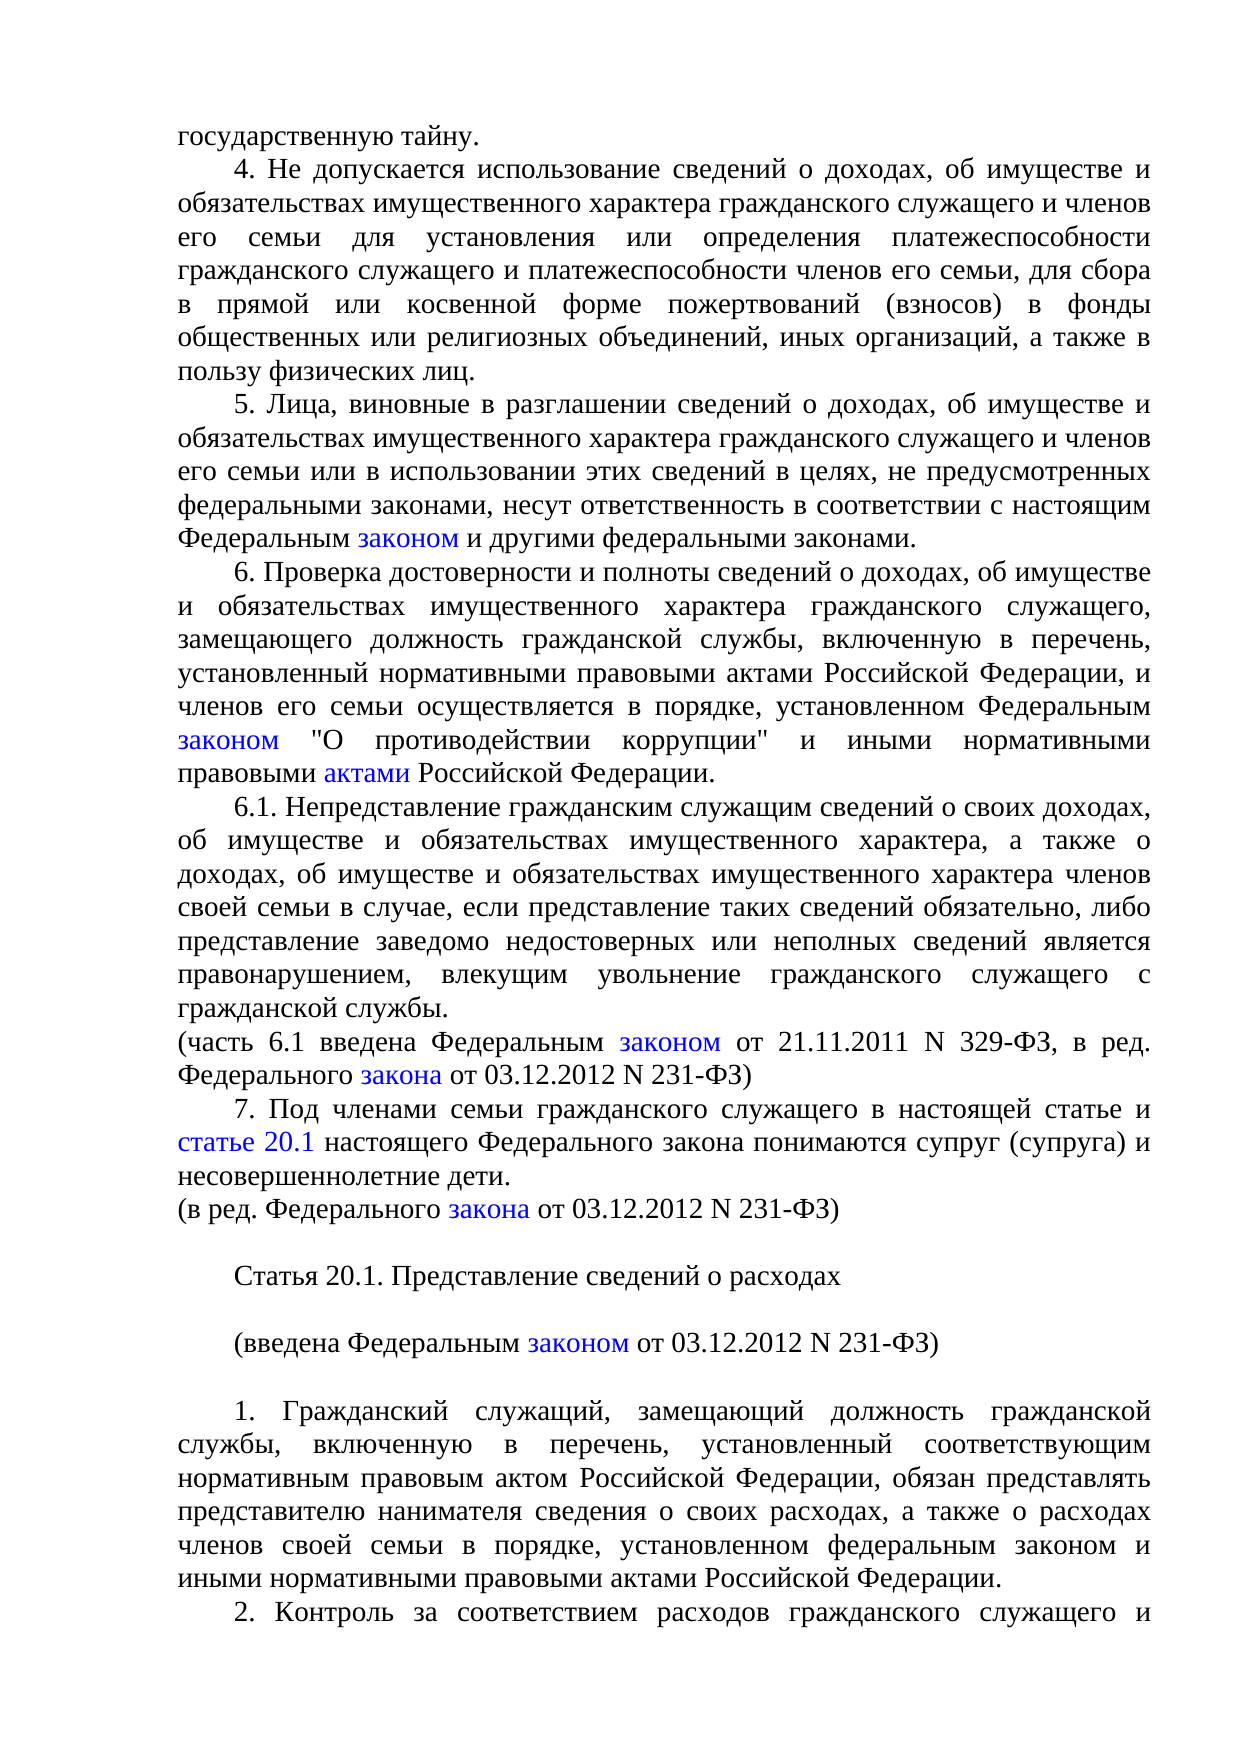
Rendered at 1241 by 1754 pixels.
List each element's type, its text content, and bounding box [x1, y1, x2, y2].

text 6.1. Непредставление гражданским служащим сведений о своих доходах, об имуществе и обязательствах имущественного характера, а также о доходах, об имуществе и обязательствах имущественного характера членов своей семьи в случае, если представление таких сведений обязательно, либо представление заведомо недостоверных или неполных сведений является правонарушением, влекущим увольнение гражданского служащего с гражданской службы. [177, 789, 1152, 1024]
text (в ред. Федерального закона от 03.12.2012 N 231-ФЗ) [177, 1191, 1152, 1225]
text 5. Лица, виновные в разглашении сведений о доходах, об имуществе и обязательствах имущественного характера гражданского служащего и членов его семьи или в использовании этих сведений в целях, не предусмотренных федеральными законами, несут ответственность в соответствии с настоящим Федеральным законом и другими федеральными законами. [177, 386, 1152, 554]
text 7. Под членами семьи гражданского служащего в настоящей статье и статье 20.1 настоящего Федерального закона понимаются супруг (супруга) и несовершеннолетние дети. [177, 1091, 1152, 1191]
text (часть 6.1 введена Федеральным законом от 21.11.2011 N 329-ФЗ, в ред. Федерального закона от 03.12.2012 N 231-ФЗ) [177, 1024, 1152, 1091]
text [177, 118, 1152, 152]
text 4. Не допускается использование сведений о доходах, об имуществе и обязательствах имущественного характера гражданского служащего и членов его семьи для установления или определения платежеспособности гражданского служащего и платежеспособности членов его семьи, для сбора в прямой или косвенной форме пожертвований (взносов) в фонды общественных или религиозных объединений, иных организаций, а также в пользу физических лиц. [177, 152, 1152, 386]
text 1. Гражданский служащий, замещающий должность гражданской службы, включенную в перечень, установленный соответствующим нормативным правовым актом Российской Федерации, обязан представлять представителю нанимателя сведения о своих расходах, а также о расходах членов своей семьи в порядке, установленном федеральным законом и иными нормативными правовыми актами Российской Федерации. [177, 1393, 1152, 1594]
text (введена Федеральным законом от 03.12.2012 N 231-ФЗ) [177, 1326, 1152, 1359]
text Статья 20.1. Представление сведений о расходах [177, 1258, 1152, 1292]
text 6. Проверка достоверности и полноты сведений о доходах, об имуществе и обязательствах имущественного характера гражданского служащего, замещающего должность гражданской службы, включенную в перечень, установленный нормативными правовыми актами Российской Федерации, и членов его семьи осуществляется в порядке, установленном Федеральным законом "О противодействии коррупции" и иными нормативными правовыми актами Российской Федерации. [177, 554, 1152, 789]
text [177, 1594, 1152, 1627]
